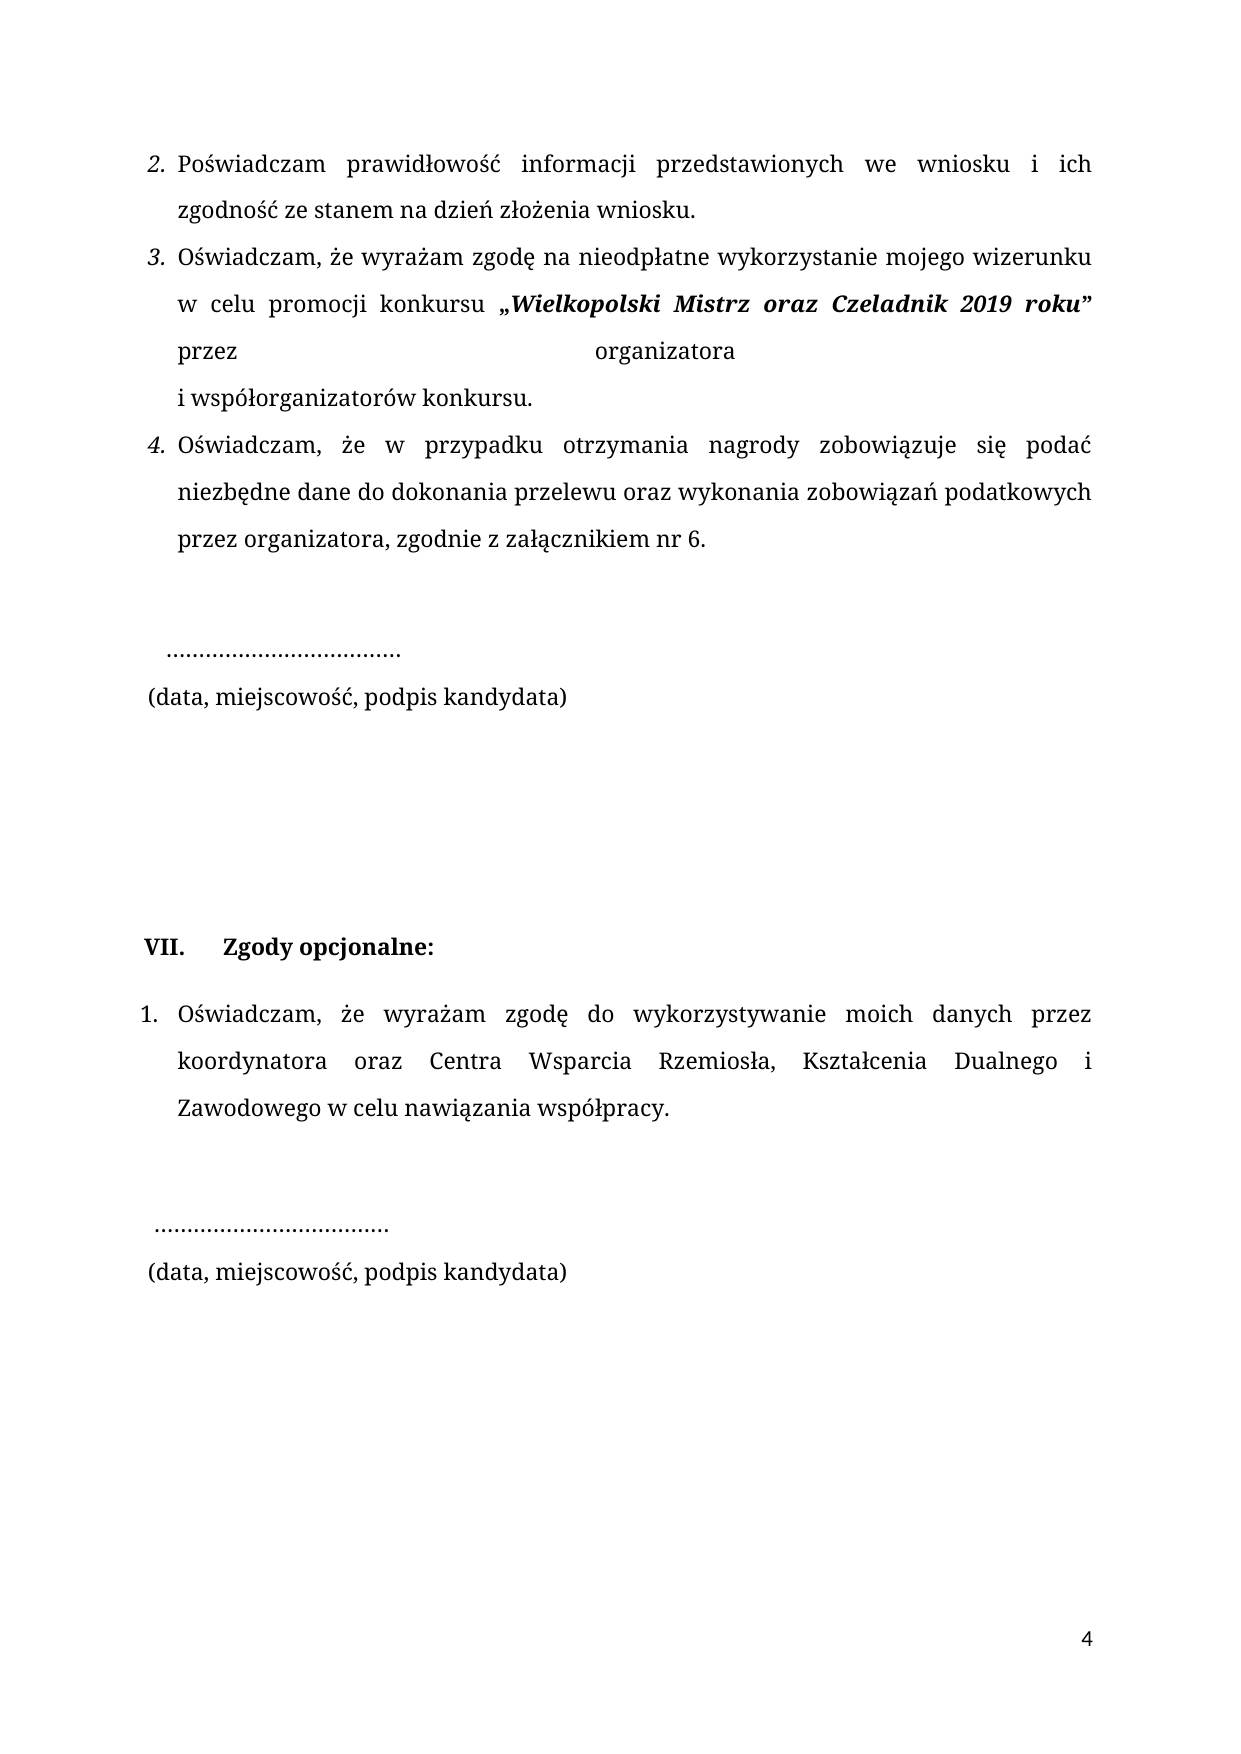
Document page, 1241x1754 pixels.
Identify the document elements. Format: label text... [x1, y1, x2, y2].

text ……………………………… [148, 633, 1093, 664]
text ……………………………… [148, 1208, 1093, 1239]
text (data, miejscowość, podpis kandydata) [148, 681, 1093, 712]
list Oświadczam, że wyrażam zgodę do wykorzystywanie moich danych przez koordynatora oraz Centra Wsparcia Rzemiosła, Kształcenia Dualnego i Zawodowego w celu nawiązania współpracy. [140, 998, 1093, 1123]
list Zgody opcjonalne: [185, 931, 1093, 962]
list Oświadczam, że wyrażam zgodę na nieodpłatne wykorzystanie mojego wizerunku w celu promocji konkursu „Wielkopolski Mistrz oraz Czeladnik 2019 roku” przez organizatora i współorganizatorów konkursu. [148, 241, 1093, 413]
list Oświadczam, że w przypadku otrzymania nagrody zobowiązuje się podać niezbędne dane do dokonania przelewu oraz wykonania zobowiązań podatkowych przez organizatora, zgodnie z załącznikiem nr 6. [148, 429, 1093, 554]
text (data, miejscowość, podpis kandydata) [148, 1256, 1093, 1287]
list Poświadczam prawidłowość informacji przedstawionych we wniosku i ich zgodność ze stanem na dzień złożenia wniosku. [148, 148, 1093, 226]
